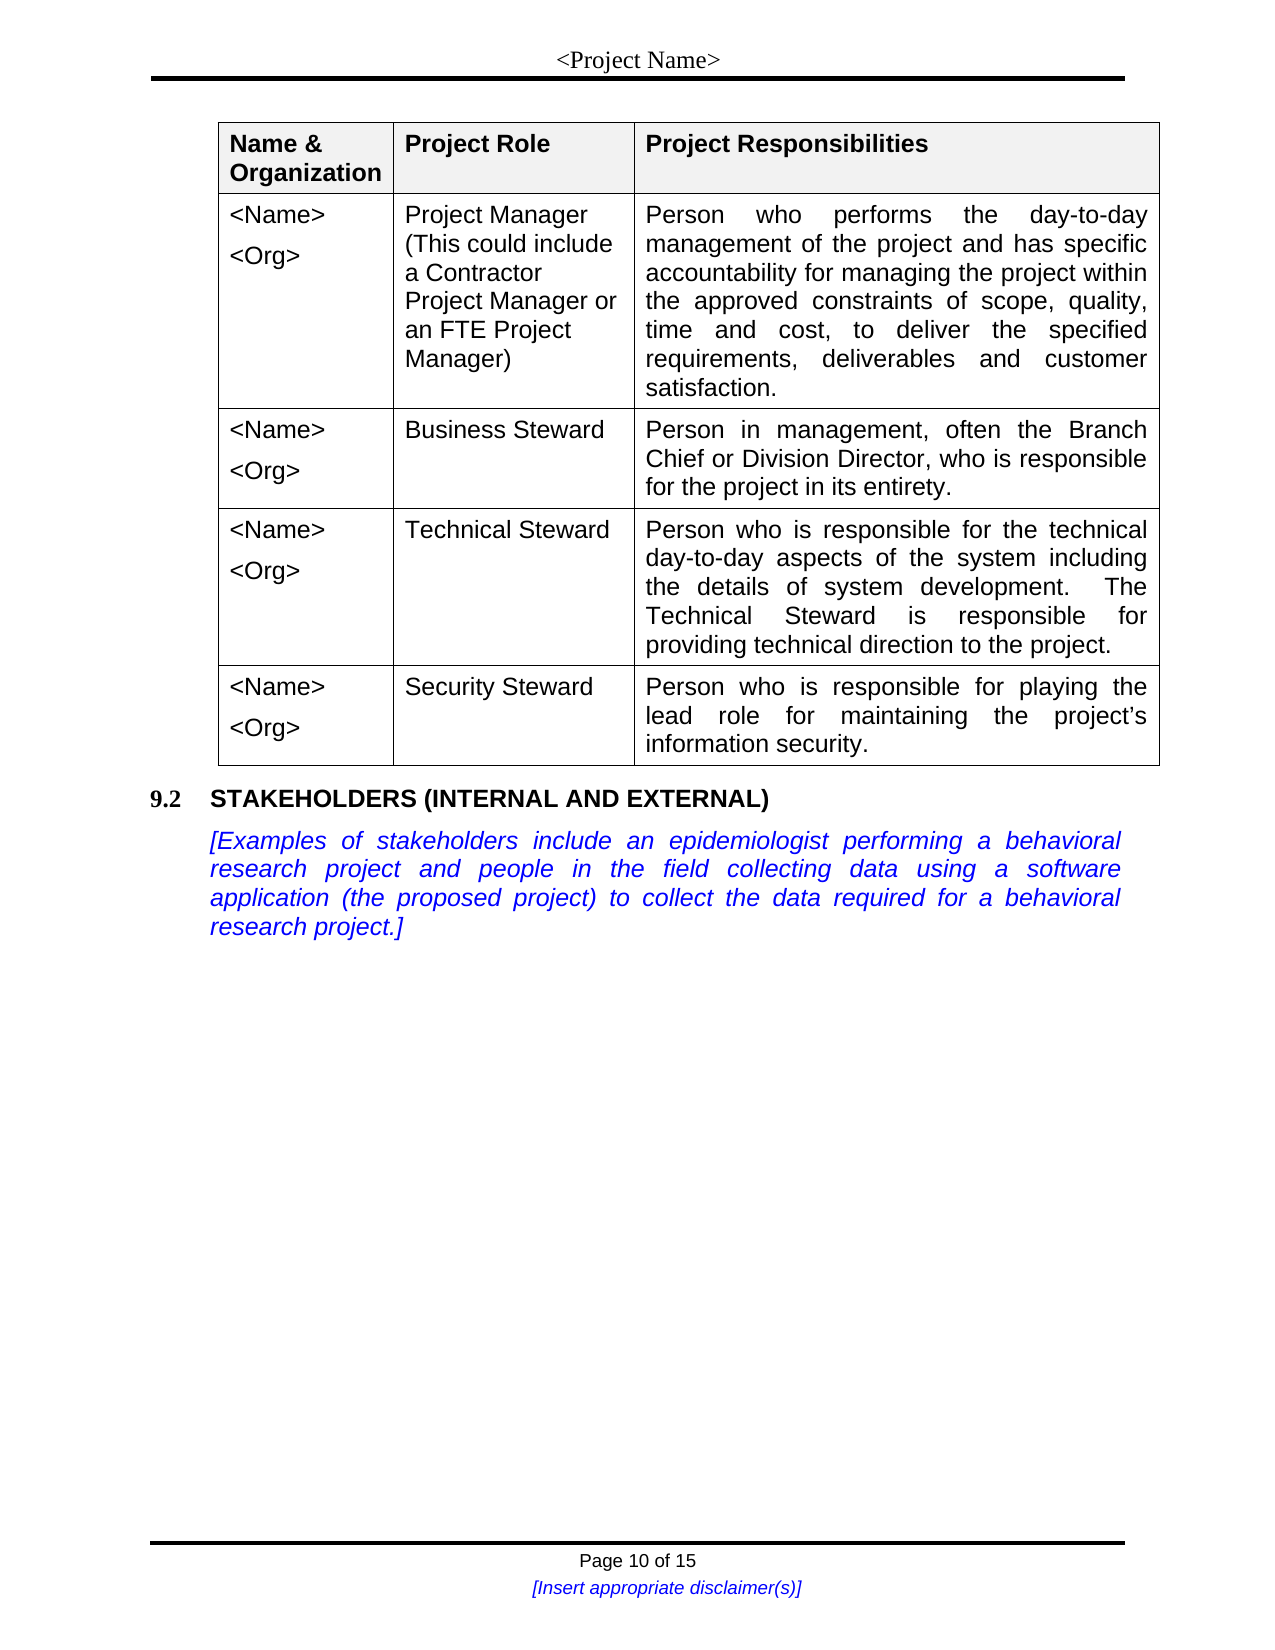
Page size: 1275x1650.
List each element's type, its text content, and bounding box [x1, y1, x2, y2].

table_header Project Role [394, 123, 634, 193]
table_cell Business Steward [394, 409, 634, 507]
table_header Name & Organization [219, 123, 393, 193]
table_cell <Name> <Org> [219, 666, 393, 764]
table_cell <Name> <Org> [219, 194, 393, 408]
table_cell Person who is responsible for playing the lead role for maintaining the project’s information security. [635, 666, 1159, 764]
text [Examples of stakeholders include an epidemiologist performing a behavioral research project and people in the field collecting data using a software application (the proposed project) to collect the data required for a behavioral research project.] [210, 826, 1125, 941]
table_cell Technical Steward [394, 509, 634, 665]
table_cell Person who performs the day-to-day management of the project and has specific accountability for managing the project within the approved constraints of scope, quality, time and cost, to deliver the specified requirements, deliverables and customer satisfaction. [635, 194, 1159, 408]
table_cell <Name> <Org> [219, 409, 393, 507]
table_header Project Responsibilities [635, 123, 1159, 193]
subtitle Stakeholders (Internal and External) [150, 784, 1125, 813]
table_cell Project Manager (This could include a Contractor Project Manager or an FTE Project Manager) [394, 194, 634, 408]
table_cell <Name> <Org> [219, 509, 393, 665]
table_cell Security Steward [394, 666, 634, 764]
table_cell Person in management, often the Branch Chief or Division Director, who is responsible for the project in its entirety. [635, 409, 1159, 507]
table_cell Person who is responsible for the technical day-to-day aspects of the system including the details of system development. The Technical Steward is responsible for providing technical direction to the project. [635, 509, 1159, 665]
